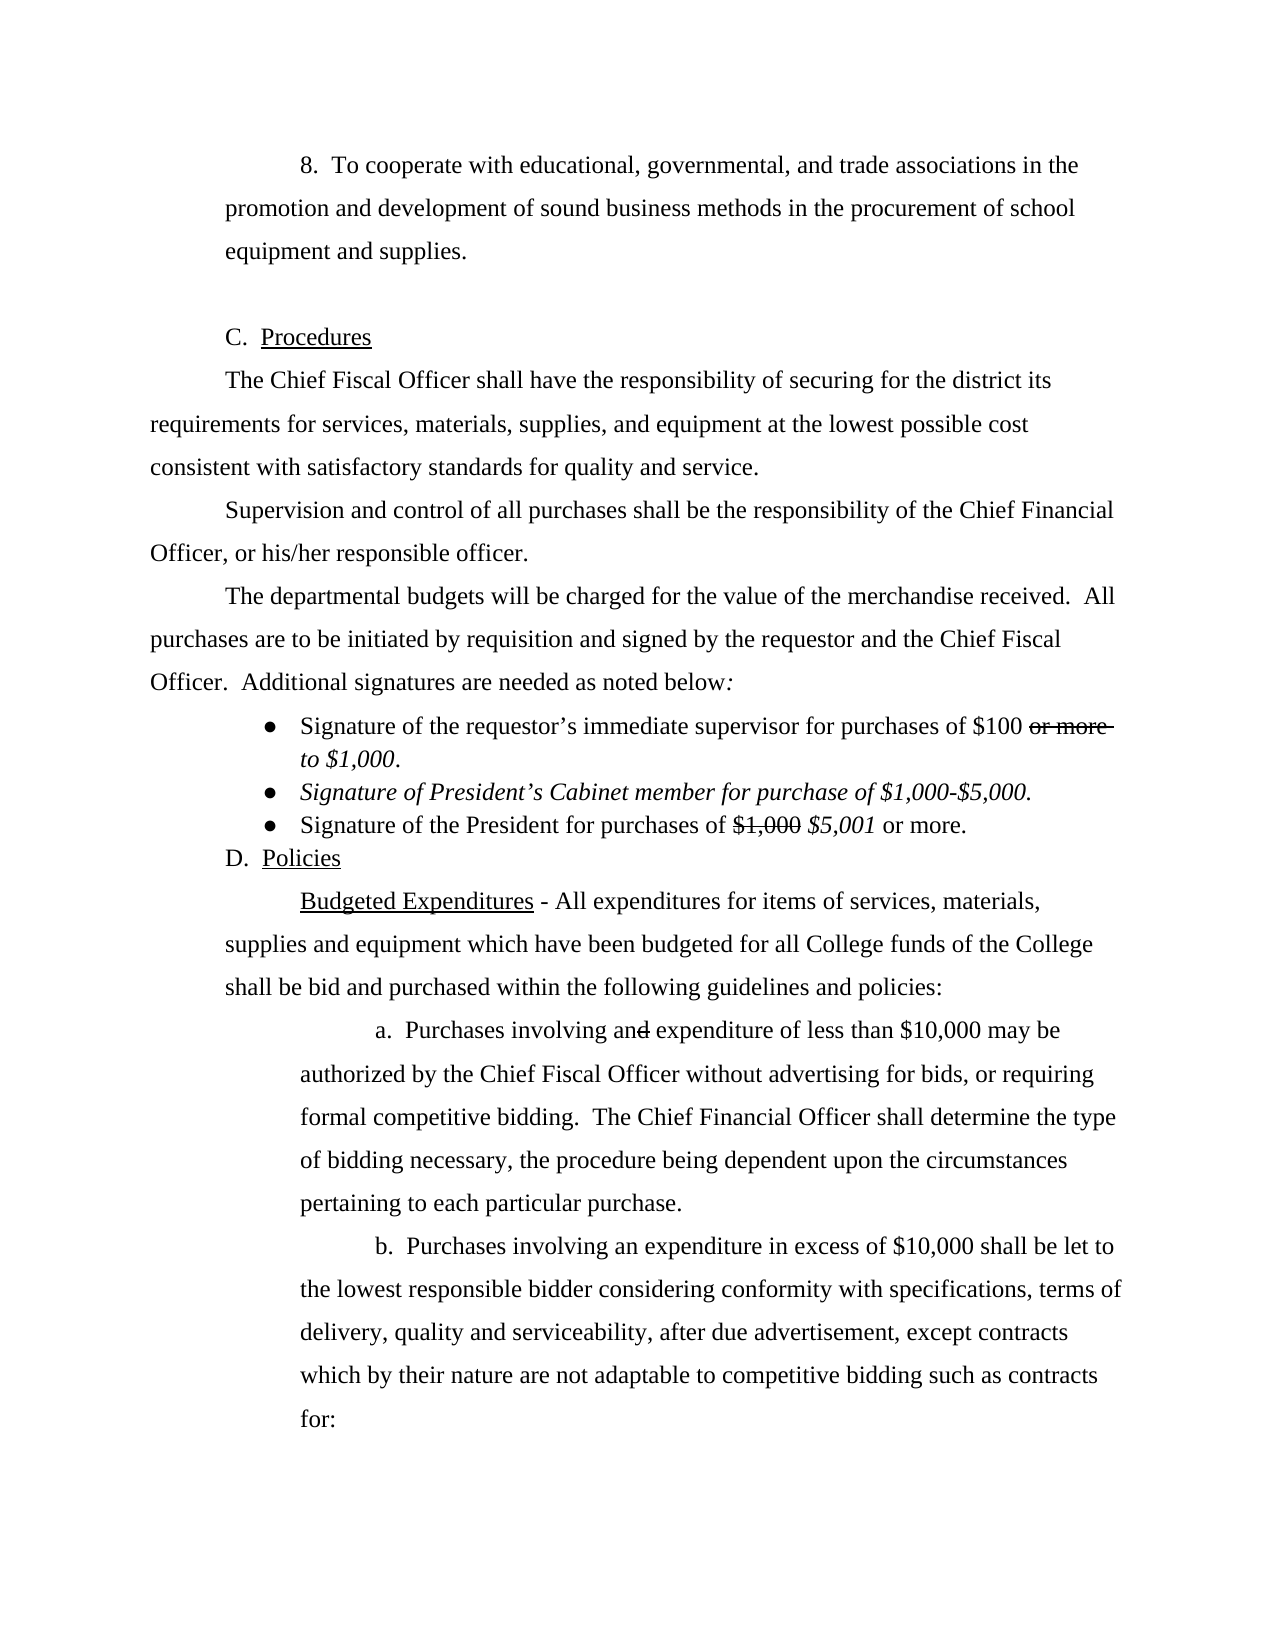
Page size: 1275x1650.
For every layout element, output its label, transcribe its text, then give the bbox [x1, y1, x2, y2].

list Signature of the requestor’s immediate supervisor for purchases of $100 or more to $1,000. [262, 711, 1125, 772]
text D. Policies [150, 843, 1125, 872]
list Signature of President’s Cabinet member for purchase of $1,000-$5,000. [262, 777, 1125, 806]
text Budgeted Expenditures - All expenditures for items of services, materials, supplies and equipment which have been budgeted for all College funds of the College shall be bid and purchased within the following guidelines and policies: [225, 886, 1125, 1001]
text Supervision and control of all purchases shall be the responsibility of the Chief Financial Officer, or his/her responsible officer. [150, 495, 1125, 567]
text C. Procedures [150, 322, 1125, 351]
list Signature of the President for purchases of $1,000 $5,001 or more. [262, 810, 1125, 839]
text a. Purchases involving and expenditure of less than $10,000 may be authorized by the Chief Fiscal Officer without advertising for bids, or requiring formal competitive bidding. The Chief Financial Officer shall determine the type of bidding necessary, the procedure being dependent upon the circumstances pertaining to each particular purchase. [300, 1016, 1125, 1217]
text b. Purchases involving an expenditure in excess of $10,000 shall be let to the lowest responsible bidder considering conformity with specifications, terms of delivery, quality and serviceability, after due advertisement, except contracts which by their nature are not adaptable to competitive bidding such as contracts for: [300, 1231, 1125, 1432]
text The departmental budgets will be charged for the value of the merchandise received. All purchases are to be initiated by requisition and signed by the requestor and the Chief Fiscal Officer. Additional signatures are needed as noted below: [150, 581, 1125, 696]
text The Chief Fiscal Officer shall have the responsibility of securing for the district its requirements for services, materials, supplies, and equipment at the lowest possible cost consistent with satisfactory standards for quality and service. [150, 366, 1125, 481]
text 8. To cooperate with educational, governmental, and trade associations in the promotion and development of sound business methods in the procurement of school equipment and supplies. [225, 150, 1125, 265]
